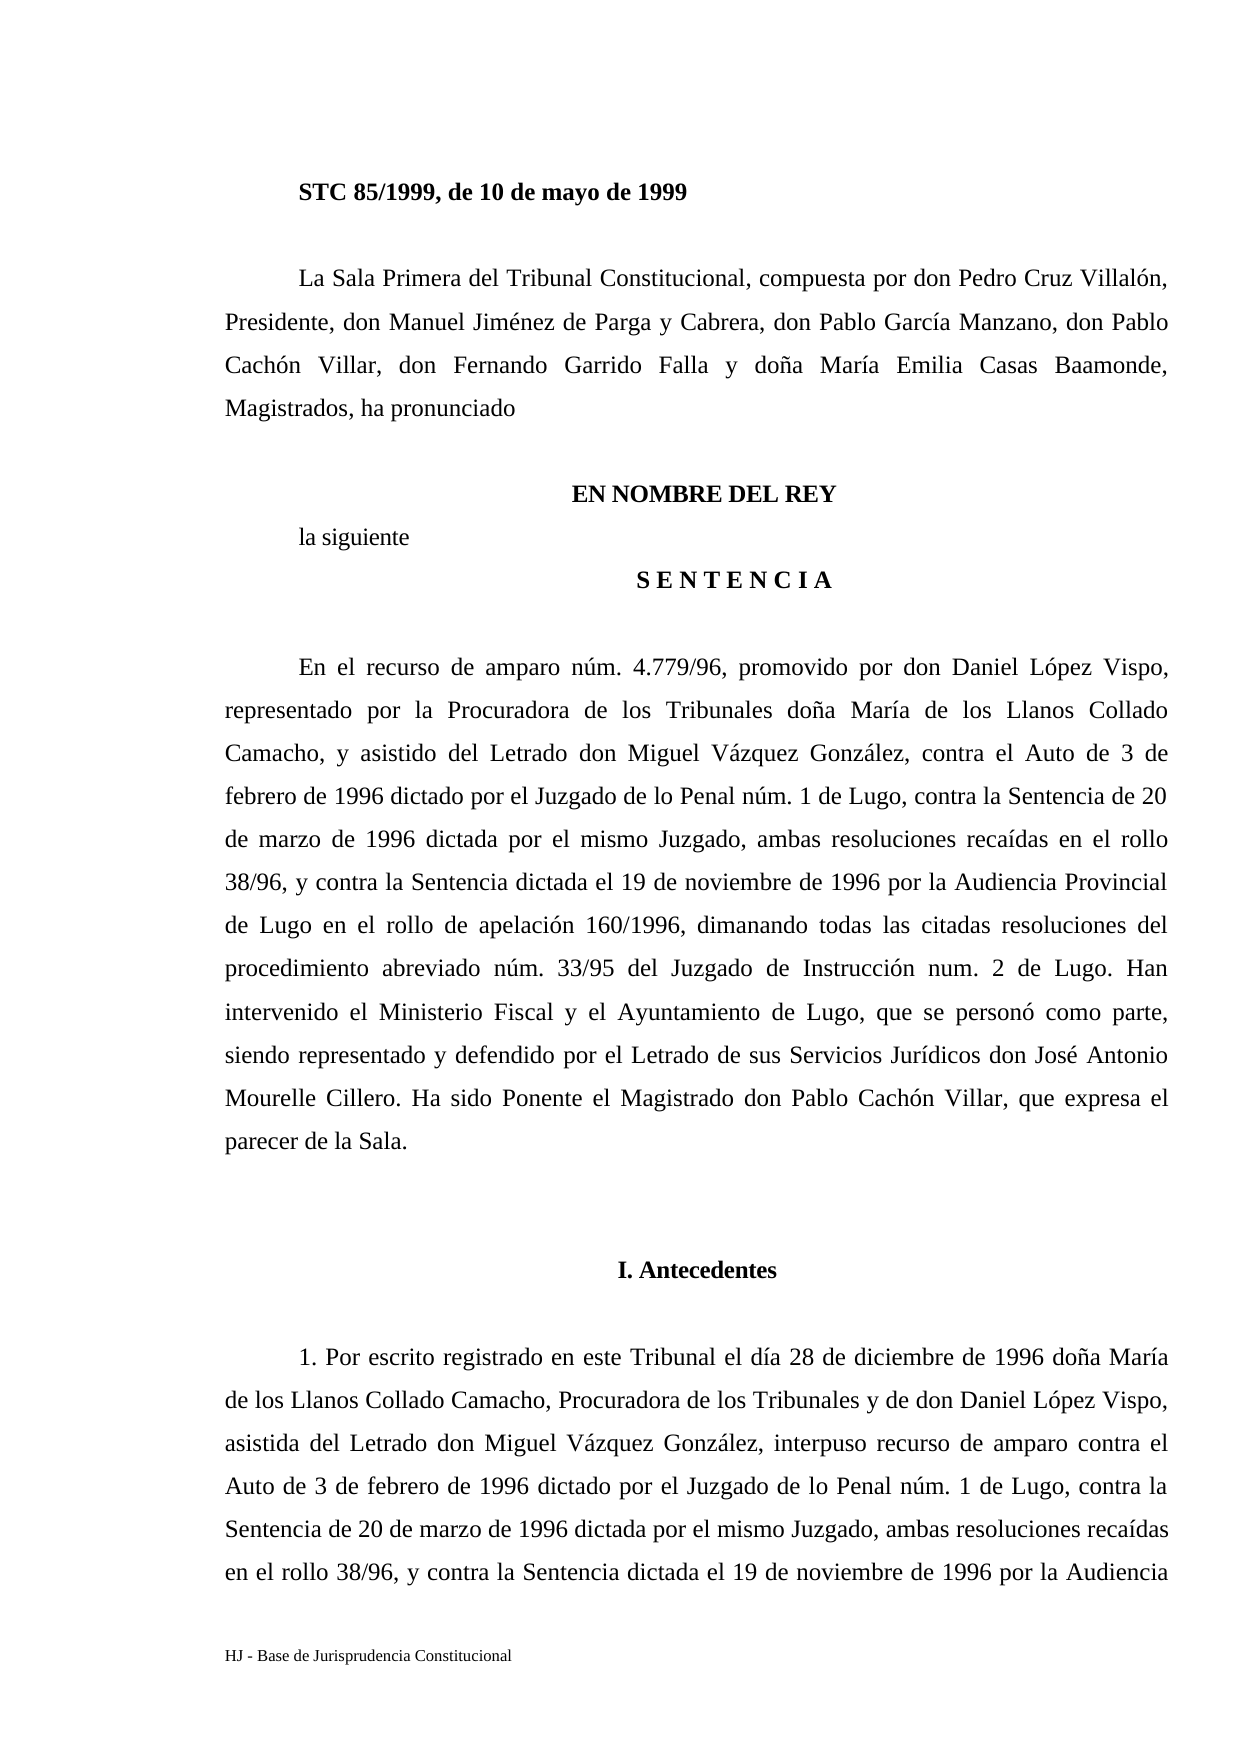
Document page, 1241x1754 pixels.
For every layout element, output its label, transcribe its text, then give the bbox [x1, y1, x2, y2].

text S E N T E N C I A [224, 565, 1169, 594]
text I. Antecedentes [224, 1255, 1169, 1284]
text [224, 1342, 1169, 1586]
text La Sala Primera del Tribunal Constitucional, compuesta por don Pedro Cruz Villalón, Presidente, don Manuel Jiménez de Parga y Cabrera, don Pablo García Manzano, don Pablo Cachón Villar, don Fernando Garrido Falla y doña María Emilia Casas Baamonde, Magistrados, ha pronunciado [224, 263, 1169, 422]
text la siguiente [224, 522, 1110, 551]
text EN NOMBRE DEL REY [224, 479, 1110, 508]
text STC 85/1999, de 10 de mayo de 1999 [224, 177, 1169, 206]
text En el recurso de amparo núm. 4.779/96, promovido por don Daniel López Vispo, representado por la Procuradora de los Tribunales doña María de los Llanos Collado Camacho, y asistido del Letrado don Miguel Vázquez González, contra el Auto de 3 de febrero de 1996 dictado por el Juzgado de lo Penal núm. 1 de Lugo, contra la Sentencia de 20 de marzo de 1996 dictada por el mismo Juzgado, ambas resoluciones recaídas en el rollo 38/96, y contra la Sentencia dictada el 19 de noviembre de 1996 por la Audiencia Provincial de Lugo en el rollo de apelación 160/1996, dimanando todas las citadas resoluciones del procedimiento abreviado núm. 33/95 del Juzgado de Instrucción num. 2 de Lugo. Han intervenido el Ministerio Fiscal y el Ayuntamiento de Lugo, que se personó como parte, siendo representado y defendido por el Letrado de sus Servicios Jurídicos don José Antonio Mourelle Cillero. Ha sido Ponente el Magistrado don Pablo Cachón Villar, que expresa el parecer de la Sala. [224, 652, 1169, 1155]
